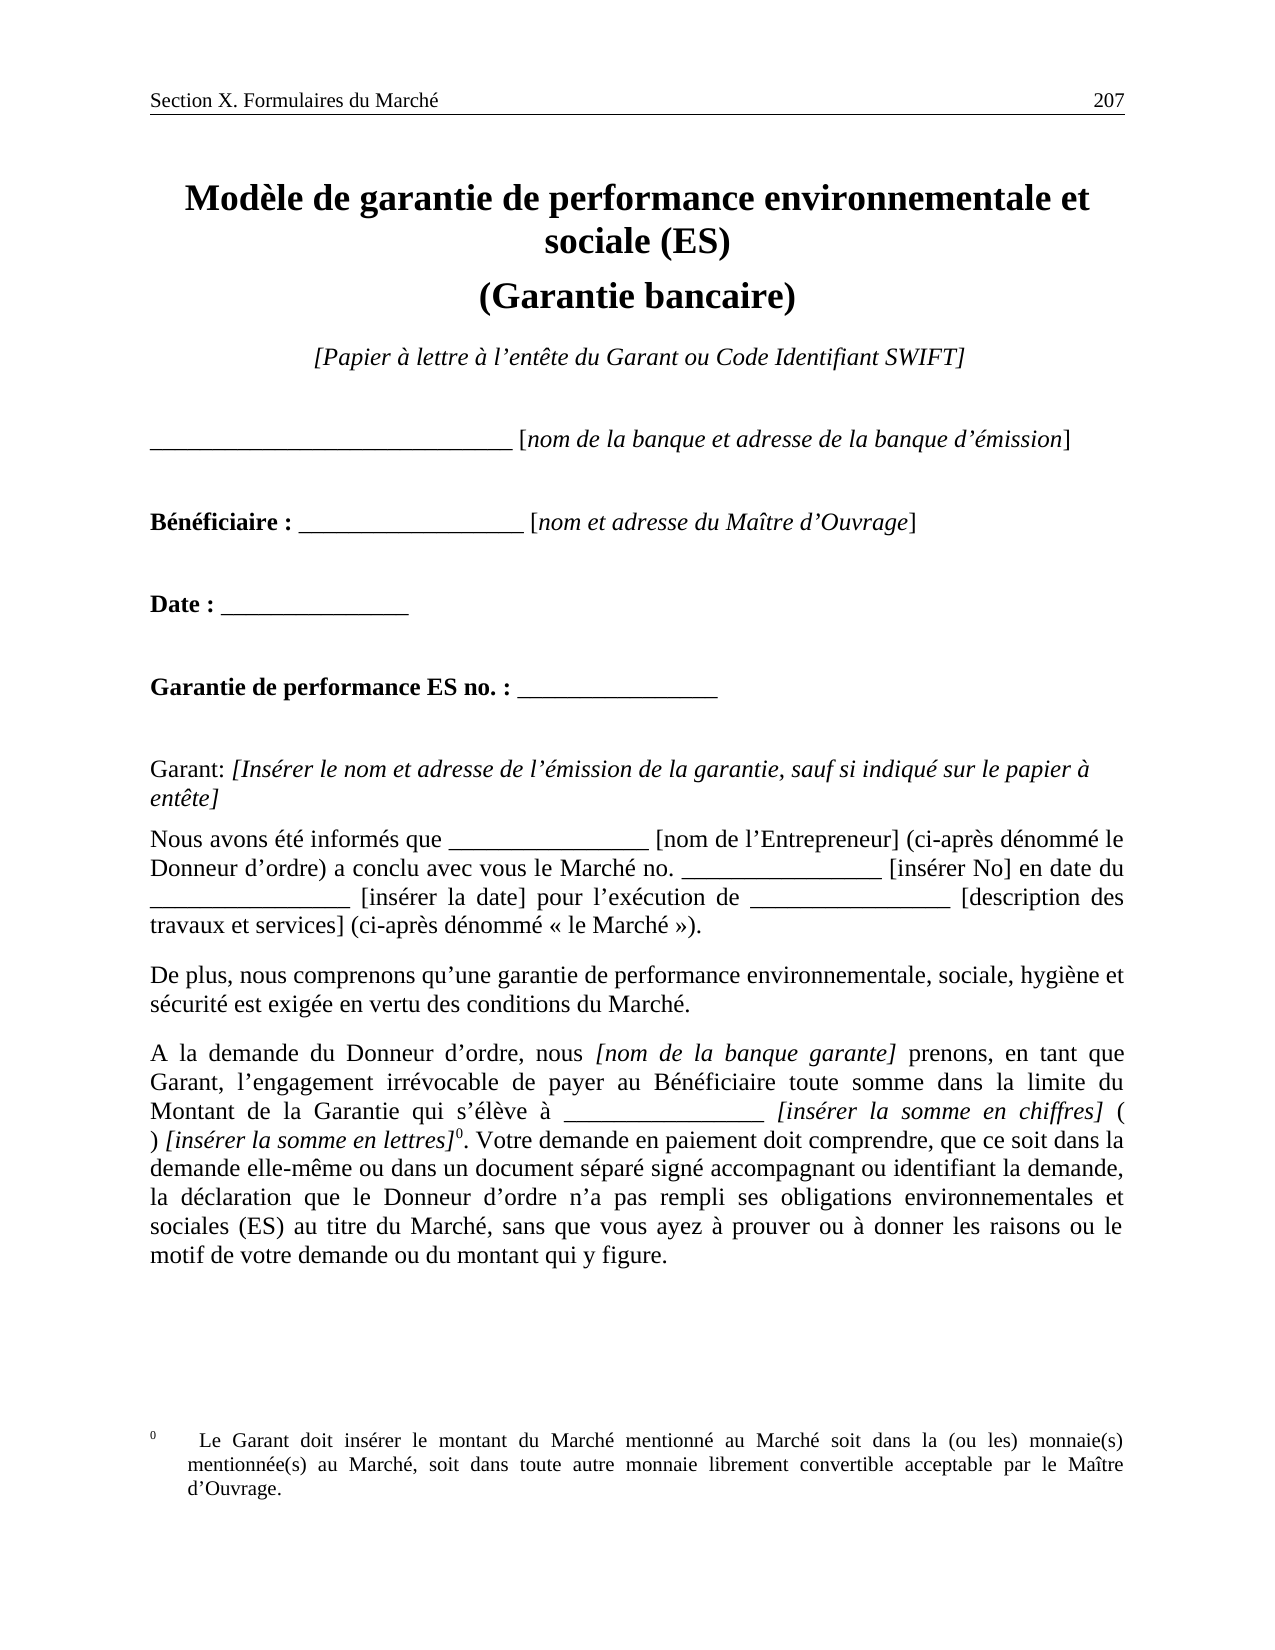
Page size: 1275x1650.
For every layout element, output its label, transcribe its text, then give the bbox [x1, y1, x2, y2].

subtitle A la demande du Donneur d’ordre, nous [nom de la banque garante] prenons, en tant que Garant, l’engagement irrévocable de payer au Bénéficiaire toute somme dans la limite du Montant de la Garantie qui s’élève à ________________ [insérer la somme en chiffres] ( ) [insérer la somme en lettres]. Votre demande en paiement doit comprendre, que ce soit dans la demande elle-même ou dans un document séparé signé accompagnant ou identifiant la demande, la déclaration que le Donneur d’ordre n’a pas rempli ses obligations environnementales et sociales (ES) au titre du Marché, sans que vous ayez à prouver ou à donner les raisons ou le motif de votre demande ou du montant qui y figure. [150, 1038, 1125, 1268]
text Bénéficiaire : __________________ [nom et adresse du Maître d’Ouvrage] [150, 507, 1125, 536]
title Modèle de garantie de performance environnementale et sociale (ES) [150, 175, 1125, 261]
text (Garantie bancaire) [150, 274, 1125, 317]
text Garant: [Insérer le nom et adresse de l’émission de la garantie, sauf si indiqué sur le papier à entête] [150, 754, 1125, 812]
subtitle De plus, nous comprenons qu’une garantie de performance environnementale, sociale, hygiène et sécurité est exigée en vertu des conditions du Marché. [150, 960, 1125, 1018]
text _____________________________ [nom de la banque et adresse de la banque d’émission] [150, 424, 1125, 453]
text Garantie de performance ES no. : ________________ [150, 672, 1125, 701]
text Date : _______________ [150, 589, 1125, 618]
subtitle Nous avons été informés que ________________ [nom de l’Entrepreneur] (ci-après dénommé le Donneur d’ordre) a conclu avec vous le Marché no. ________________ [insérer No] en date du ________________ [insérer la date] pour l’exécution de ________________ [description des travaux et services] (ci-après dénommé « le Marché »). [150, 824, 1125, 939]
text [Papier à lettre à l’entête du Garant ou Code Identifiant SWIFT] [150, 342, 1125, 371]
